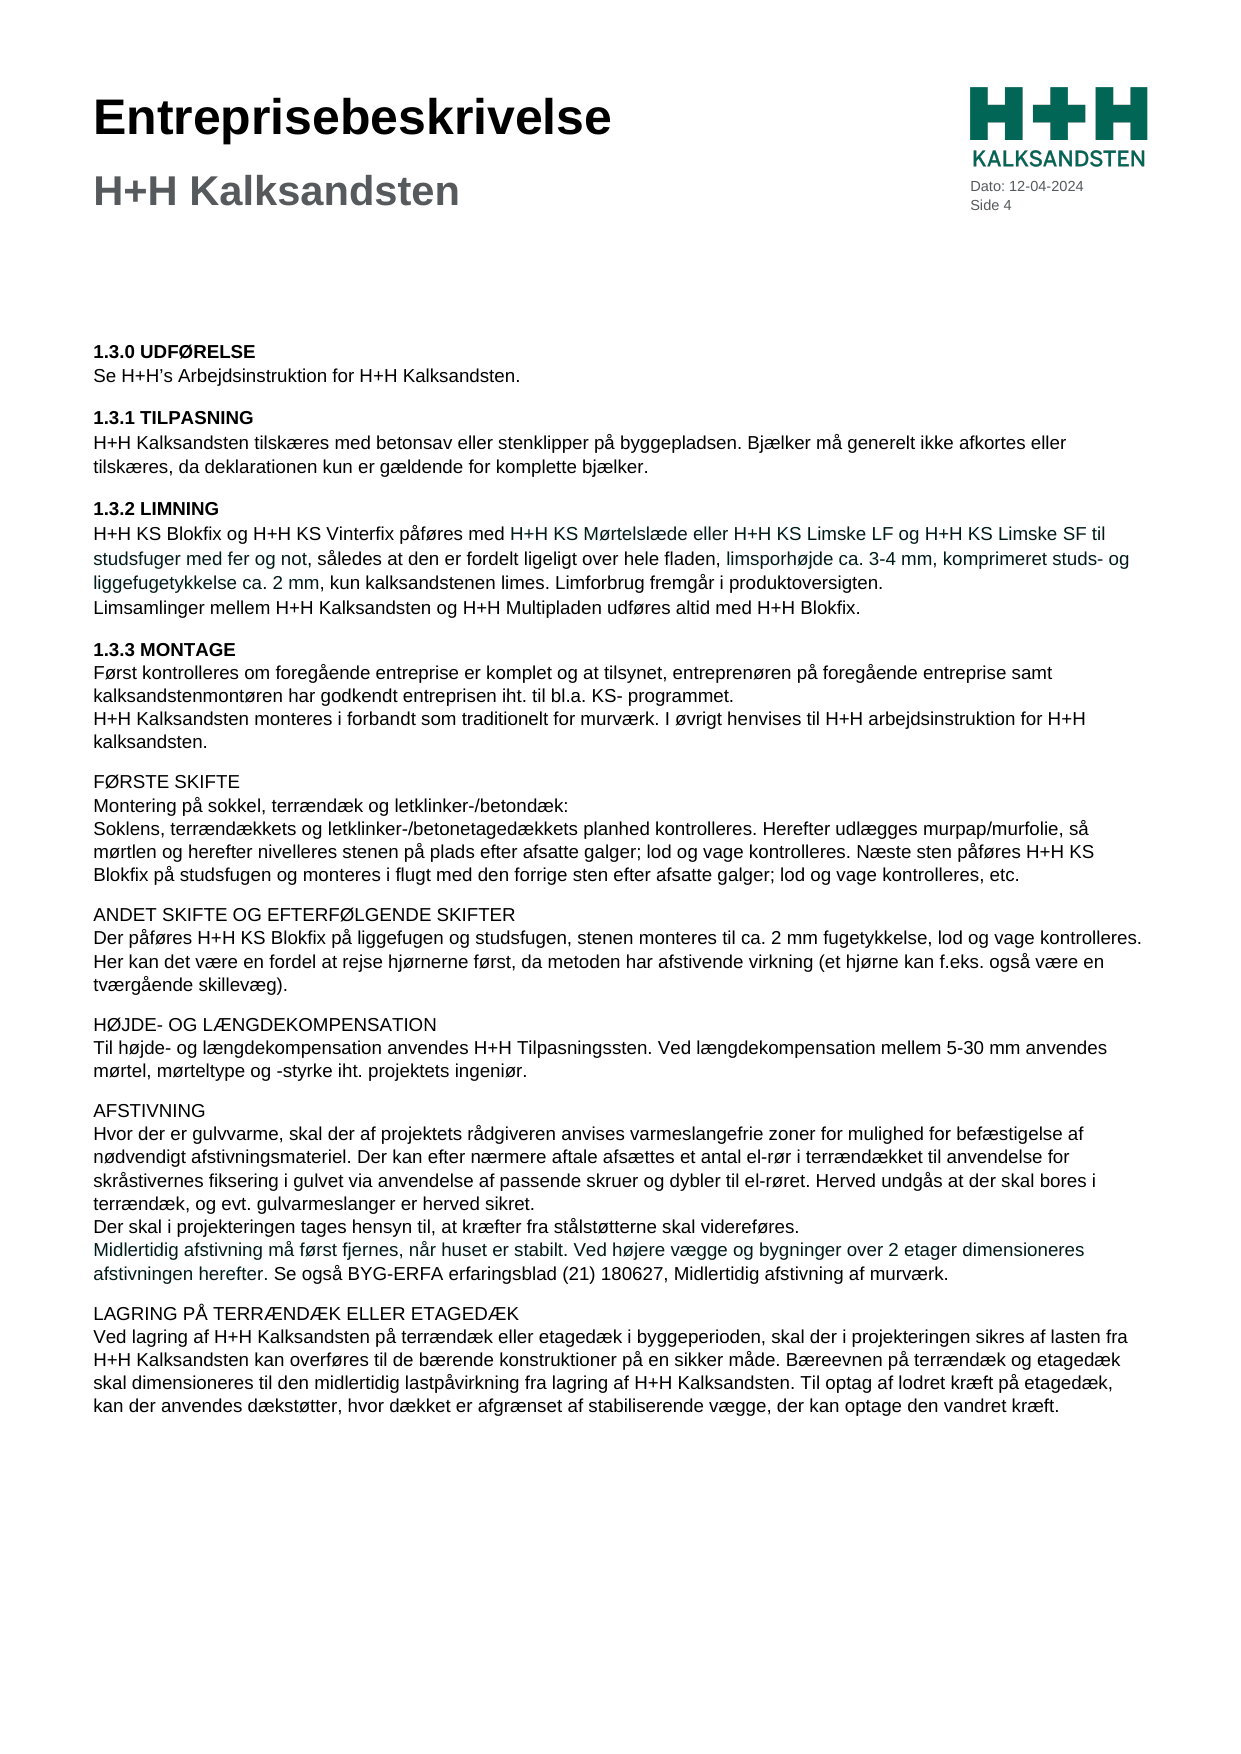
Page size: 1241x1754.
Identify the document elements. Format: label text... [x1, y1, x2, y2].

text ANDET SKIFTE OG EFTERFØLGENDE SKIFTER Der påføres H+H KS Blokfix på liggefugen og studsfugen, stenen monteres til ca. 2 mm fugetykkelse, lod og vage kontrolleres. Her kan det være en fordel at rejse hjørnerne først, da metoden har afstivende virkning (et hjørne kan f.eks. også være en tværgående skillevæg). [93, 904, 1147, 995]
text HØJDE- OG LÆNGDEKOMPENSATION Til højde- og længdekompensation anvendes H+H Tilpasningssten. Ved længdekompensation mellem 5-30 mm anvendes mørtel, mørteltype og -styrke iht. projektets ingeniør. [93, 1013, 1147, 1082]
text LAGRING PÅ TERRÆNDÆK ELLER ETAGEDÆK Ved lagring af H+H Kalksandsten på terrændæk eller etagedæk i byggeperioden, skal der i projekteringen sikres af lasten fra H+H Kalksandsten kan overføres til de bærende konstruktioner på en sikker måde. Bæreevnen på terrændæk og etagedæk skal dimensioneres til den midlertidig lastpåvirkning fra lagring af H+H Kalksandsten. Til optag af lodret kræft på etagedæk, kan der anvendes dækstøtter, hvor dækket er afgrænset af stabiliserende vægge, der kan optage den vandret kræft. [93, 1302, 1147, 1417]
text AFSTIVNING Hvor der er gulvvarme, skal der af projektets rådgiveren anvises varmeslangefrie zoner for mulighed for befæstigelse af nødvendigt afstivningsmateriel. Der kan efter nærmere aftale afsættes et antal el-rør i terrændækket til anvendelse for skråstivernes fiksering i gulvet via anvendelse af passende skruer og dybler til el-røret. Herved undgås at der skal bores i terrændæk, og evt. gulvarmeslanger er herved sikret. Der skal i projekteringen tages hensyn til, at kræfter fra stålstøtterne skal videreføres. Midlertidig afstivning må først fjernes, når huset er stabilt. Ved højere vægge og bygninger over 2 etager dimensioneres afstivningen herefter. Se også BYG-ERFA erfaringsblad (21) 180627, Midlertidig afstivning af murværk. [93, 1100, 1147, 1284]
text H+H Kalksandsten [93, 166, 1147, 214]
text 1.3.3 MONTAGE Først kontrolleres om foregående entreprise er komplet og at tilsynet, entreprenøren på foregående entreprise samt kalksandstenmontøren har godkendt entreprisen iht. til bl.a. KS- programmet. H+H Kalksandsten monteres i forbandt som traditionelt for murværk. I øvrigt henvises til H+H arbejdsinstruktion for H+H kalksandsten. [93, 638, 1147, 753]
picture [970, 87, 1148, 171]
text 1.3.0 UDFØRELSE Se H+H’s Arbejdsinstruktion for H+H Kalksandsten. [93, 340, 1147, 387]
text 1.3.1 TILPASNING H+H Kalksandsten tilskæres med betonsav eller stenklipper på byggepladsen. Bjælker må generelt ikke afkortes eller tilskæres, da deklarationen kun er gældende for komplette bjælker. [93, 407, 1147, 478]
text FØRSTE SKIFTE Montering på sokkel, terrændæk og letklinker-/betondæk: Soklens, terrændækkets og letklinker-/betonetagedækkets planhed kontrolleres. Herefter udlægges murpap/murfolie, så mørtlen og herefter nivelleres stenen på plads efter afsatte galger; lod og vage kontrolleres. Næste sten påføres H+H KS Blokfix på studsfugen og monteres i flugt med den forrige sten efter afsatte galger; lod og vage kontrolleres, etc. [93, 771, 1147, 886]
text 1.3.2 LIMNING H+H KS Blokfix og H+H KS Vinterfix påføres med H+H KS Mørtelslæde eller H+H KS Limske LF og H+H KS Limske SF til studsfuger med fer og not, således at den er fordelt ligeligt over hele fladen, limsporhøjde ca. 3-4 mm, komprimeret studs- og liggefugetykkelse ca. 2 mm, kun kalksandstenen limes. Limforbrug fremgår i produktoversigten. Limsamlinger mellem H+H Kalksandsten og H+H Multipladen udføres altid med H+H Blokfix. [93, 498, 1147, 618]
text Entreprisebeskrivelse [93, 88, 1147, 145]
